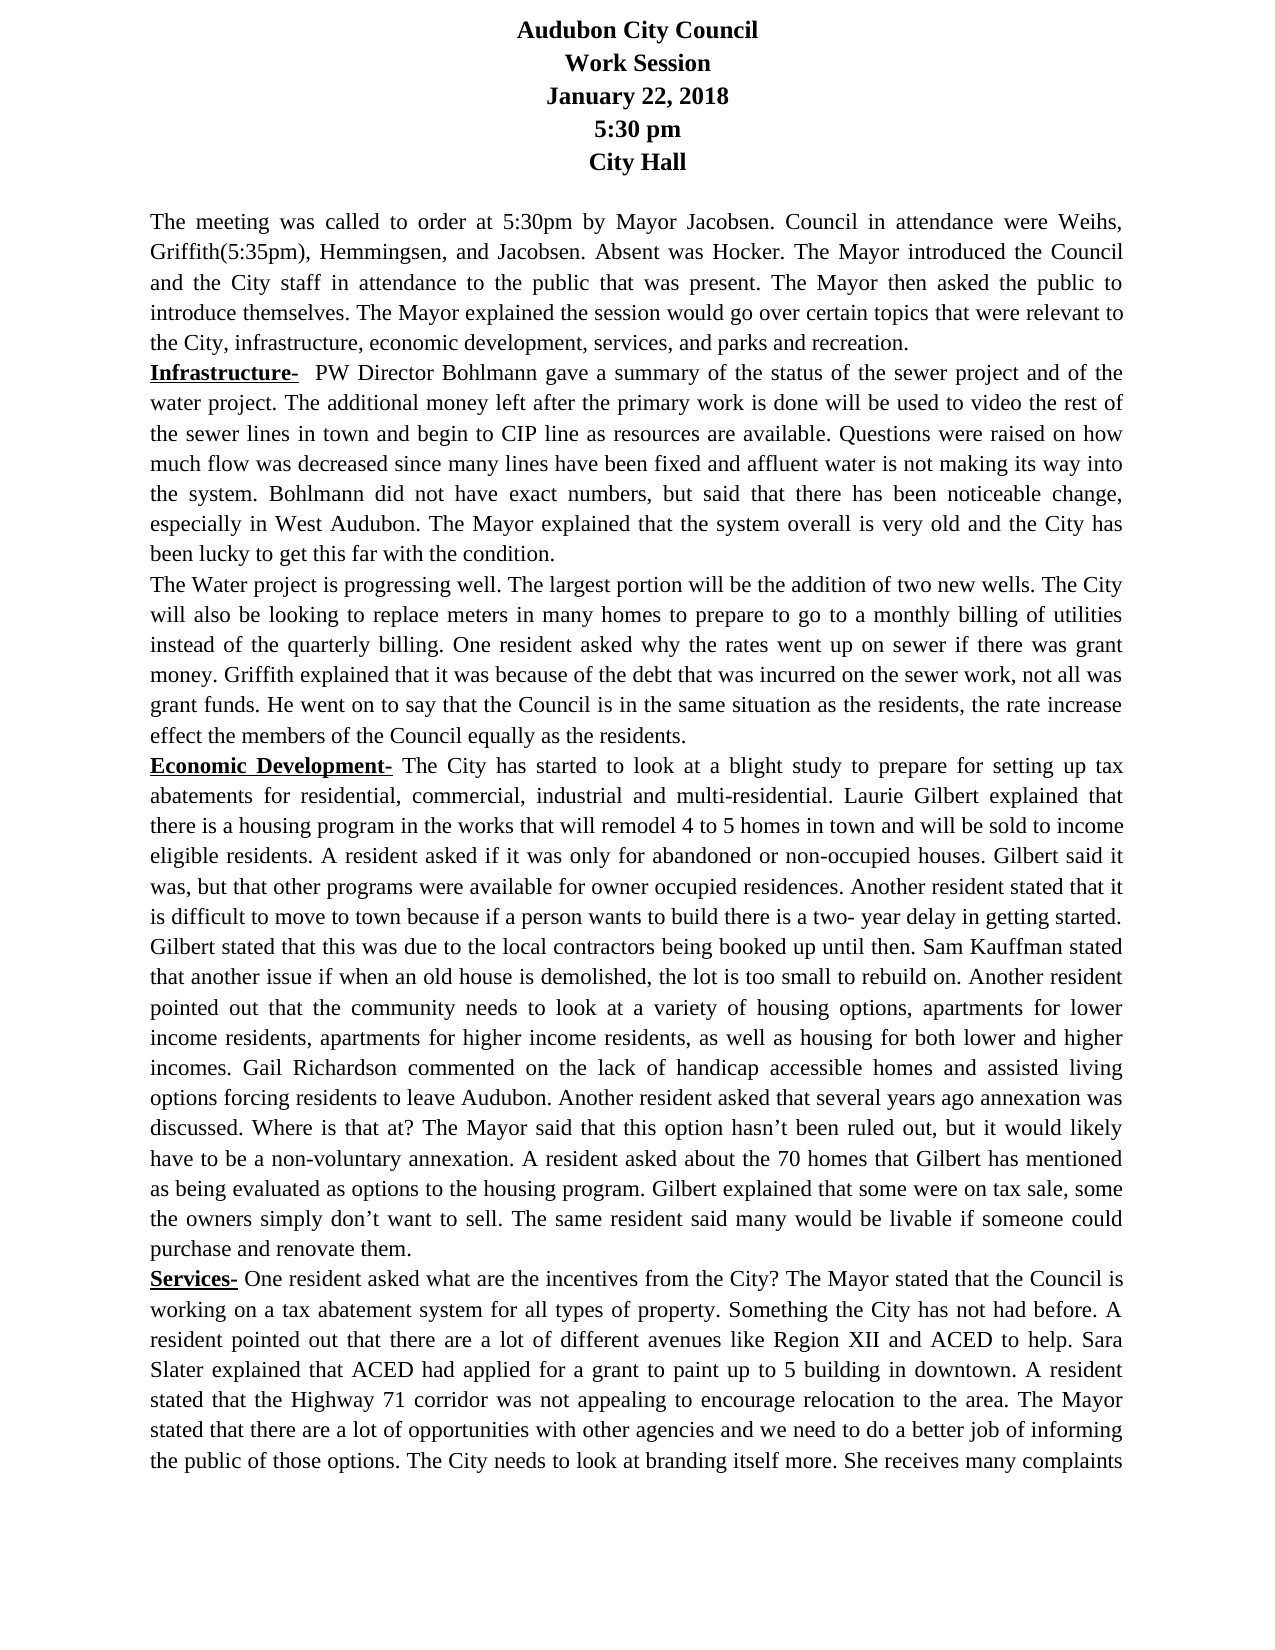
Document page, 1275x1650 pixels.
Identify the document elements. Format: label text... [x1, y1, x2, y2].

text Infrastructure- PW Director Bohlmann gave a summary of the status of the sewer project and of the water project. The additional money left after the primary work is done will be used to video the rest of the sewer lines in town and begin to CIP line as resources are available. Questions were raised on how much flow was decreased since many lines have been fixed and affluent water is not making its way into the system. Bohlmann did not have exact numbers, but said that there has been noticeable change, especially in West Audubon. The Mayor explained that the system overall is very old and the City has been lucky to get this far with the condition. [150, 359, 1125, 567]
text Economic Development- The City has started to look at a blight study to prepare for setting up tax abatements for residential, commercial, industrial and multi-residential. Laurie Gilbert explained that there is a housing program in the works that will remodel 4 to 5 homes in town and will be sold to income eligible residents. A resident asked if it was only for abandoned or non-occupied houses. Gilbert said it was, but that other programs were available for owner occupied residences. Another resident stated that it is difficult to move to town because if a person wants to build there is a two- year delay in getting started. Gilbert stated that this was due to the local contractors being booked up until then. Sam Kauffman stated that another issue if when an old house is demolished, the lot is too small to rebuild on. Another resident pointed out that the community needs to look at a variety of housing options, apartments for lower income residents, apartments for higher income residents, as well as housing for both lower and higher incomes. Gail Richardson commented on the lack of handicap accessible homes and assisted living options forcing residents to leave Audubon. Another resident asked that several years ago annexation was discussed. Where is that at? The Mayor said that this option hasn’t been ruled out, but it would likely have to be a non-voluntary annexation. A resident asked about the 70 homes that Gilbert has mentioned as being evaluated as options to the housing program. Gilbert explained that some were on tax sale, some the owners simply don’t want to sell. The same resident said many would be livable if someone could purchase and renovate them. [150, 752, 1125, 1262]
text The meeting was called to order at 5:30pm by Mayor Jacobsen. Council in attendance were Weihs, Griffith(5:35pm), Hemmingsen, and Jacobsen. Absent was Hocker. The Mayor introduced the Council and the City staff in attendance to the public that was present. The Mayor then asked the public to introduce themselves. The Mayor explained the session would go over certain topics that were relevant to the City, infrastructure, economic development, services, and parks and recreation. [150, 208, 1125, 355]
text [150, 1265, 1125, 1473]
text The Water project is progressing well. The largest portion will be the addition of two new wells. The City will also be looking to replace meters in many homes to prepare to go to a monthly billing of utilities instead of the quarterly billing. One resident asked why the rates went up on sewer if there was grant money. Griffith explained that it was because of the debt that was incurred on the sewer work, not all was grant funds. He went on to say that the Council is in the same situation as the residents, the rate increase effect the members of the Council equally as the residents. [150, 571, 1125, 748]
